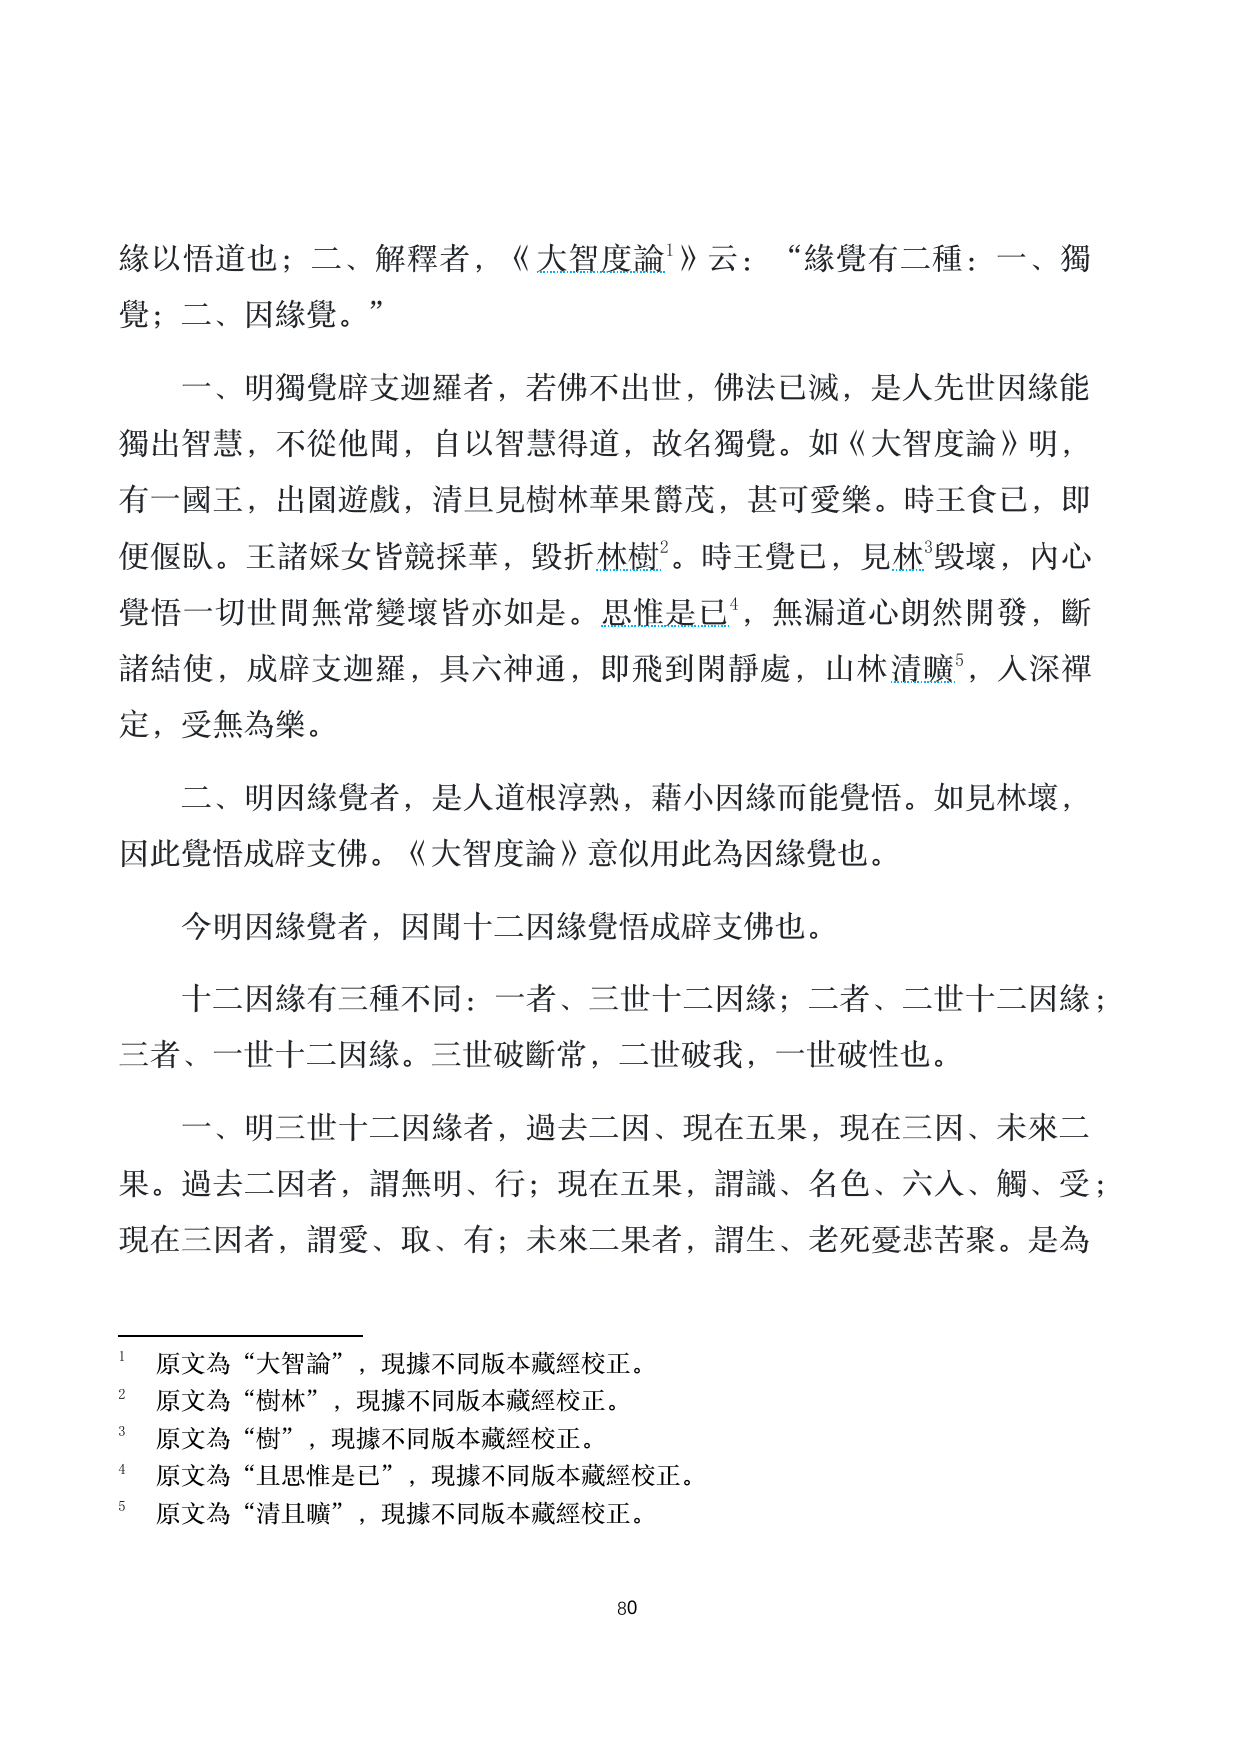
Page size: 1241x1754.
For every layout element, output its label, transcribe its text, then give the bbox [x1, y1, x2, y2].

text 今明因緣覺者，因聞十二因緣覺悟成辟支佛也。 [118, 892, 1092, 948]
text 一、明獨覺辟支迦羅者，若佛不出世，佛法已滅，是人先世因緣能獨出智慧，不從他聞，自以智慧得道，故名獨覺。如《大智度論》明，有一國王，出園遊戲，清旦見樹林華果欝茂，甚可愛樂。時王食已，即便偃臥。王諸婇女皆競採華，毀折林樹。時王覺已，見林毁壞，內心覺悟一切世間無常變壞皆亦如是。思惟是已，無漏道心朗然開發，斷諸結使，成辟支迦羅，具六神通，即飛到閑靜處，山林清曠，入深禪定，受無為樂。 [118, 353, 1092, 747]
text 十二因緣有三種不同：一者、三世十二因緣；二者、二世十二因緣；三者、一世十二因緣。三世破斷常，二世破我，一世破性也。 [118, 964, 1092, 1077]
text 一、明三世十二因緣者，過去二因、現在五果，現在三因、未來二果。過去二因者，謂無明、行；現在五果，謂識、名色、六入、觸、受；現在三因者，謂愛、取、有；未來二果者，謂生、老死憂悲苦聚。是為三世合明十二因緣。 [118, 1093, 1092, 1262]
text 二、明因緣覺者，是人道根淳熟，藉小因緣而能覺悟。如見林壞，因此覺悟成辟支佛。《大智度論》意似用此為因緣覺也。 [118, 763, 1092, 876]
text 一、翻譯者，即為二意：一、翻名；二、解釋。一、翻名者，辟支迦羅，是天竺之言，此土翻為緣覺，此人宿世福德神根勝利，學十二因緣以悟道也；二、解釋者，《大智度論》云：“緣覺有二種：一、獨覺；二、因緣覺。” [118, 224, 1092, 337]
